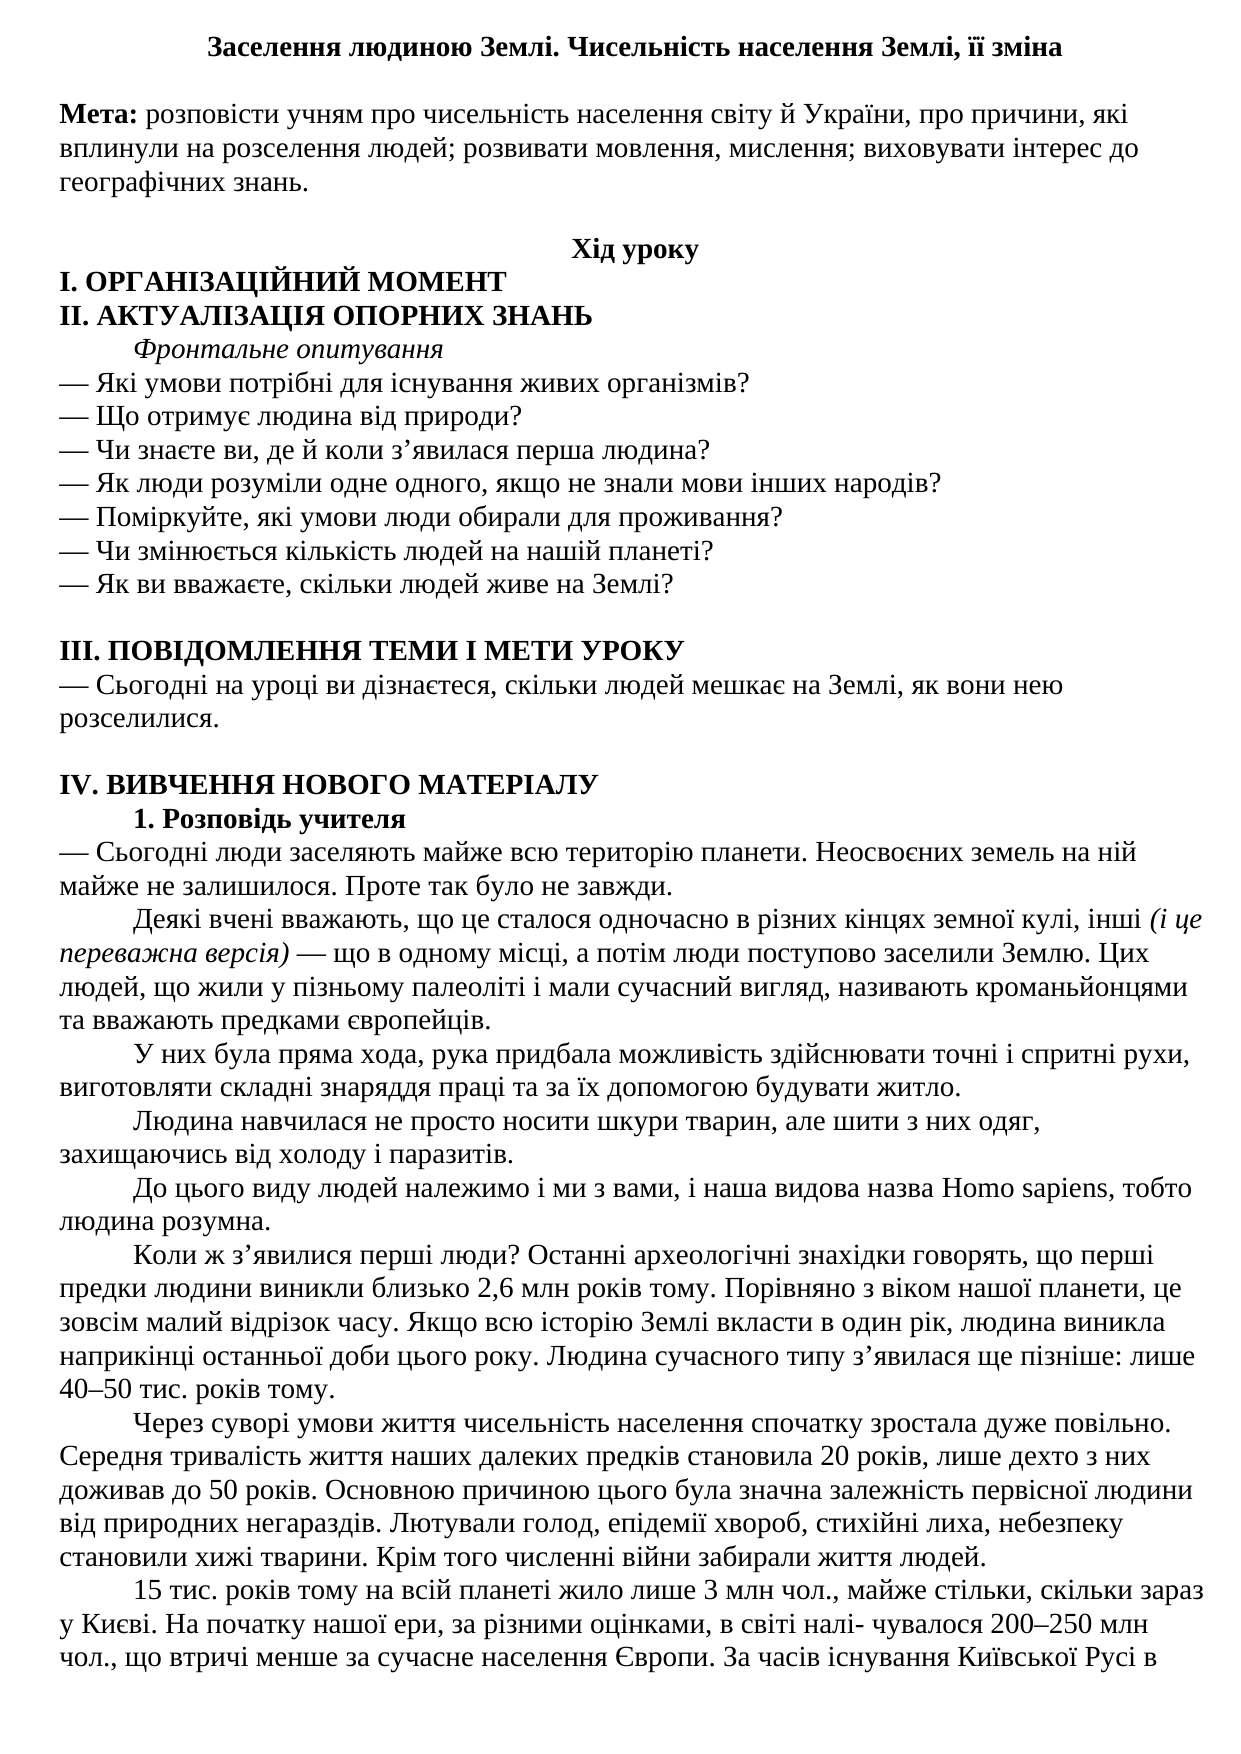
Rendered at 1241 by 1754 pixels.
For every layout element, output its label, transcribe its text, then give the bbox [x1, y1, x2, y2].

text — Чи змінюється кількість людей на нашій планеті? [59, 533, 1211, 566]
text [59, 1572, 1211, 1673]
text До цього виду людей належимо і ми з вами, і наша видова назва Homo sapiens, тобто людина розумна. [59, 1170, 1211, 1237]
text II. АКТУАЛІЗАЦІЯ ОПОРНИХ ЗНАНЬ [59, 298, 1211, 331]
text Коли ж з’явилися перші люди? Останні археологічні знахідки говорять, що перші предки людини виникли близько 2,6 млн років тому. Порівняно з віком нашої планети, це зовсім малий відрізок часу. Якщо всю історію Землі вкласти в один рік, людина виникла наприкінці останньої доби цього року. Людина сучасного типу з’явилася ще пізніше: лише 40–50 тис. років тому. [59, 1237, 1211, 1405]
text — Що отримує людина від природи? [59, 398, 1211, 432]
text IV. ВИВЧЕННЯ НОВОГО МАТЕРІАЛУ [59, 767, 1211, 801]
text Через суворі умови життя чисельність населення спочатку зростала дуже повільно. Середня тривалість життя наших далеких предків становила 20 років, лише дехто з них доживав до 50 років. Основною причиною цього була значна залежність первісної людини від природних негараздів. Лютували голод, епідемії хвороб, стихійні лиха, небезпеку становили хижі тварини. Крім того численні війни забирали життя людей. [59, 1405, 1211, 1572]
text I. ОРГАНІЗАЦІЙНИЙ МОМЕНТ [59, 264, 1211, 298]
text — Як ви вважаєте, скільки людей живе на Землі? [59, 566, 1211, 600]
text Мета: розповісти учням про чисельність населення світу й України, про причини, які вплинули на розселення людей; розвивати мовлення, мислення; виховувати інтерес до географічних знань. [59, 97, 1211, 197]
text Людина навчилася не просто носити шкури тварин, але шити з них одяг, захищаючись від холоду і паразитів. [59, 1103, 1211, 1170]
text Фронтальне опитування [59, 331, 1211, 365]
text III. ПОВІДОМЛЕННЯ ТЕМИ І МЕТИ УРОКУ [59, 633, 1211, 667]
text — Як люди розуміли одне одного, якщо не знали мови інших народів? [59, 466, 1211, 499]
text 1. Розповідь учителя [59, 801, 1211, 834]
text — Поміркуйте, які умови люди обирали для проживання? [59, 499, 1211, 533]
text Заселення людиною Землі. Чисельність населення Землі, її зміна [59, 29, 1211, 63]
text Деякі вчені вважають, що це сталося одночасно в різних кінцях земної кулі, інші (і це переважна версія) — що в одному місці, а потім люди поступово заселили Землю. Цих людей, що жили у пізньому палеоліті і мали сучасний вигляд, називають кроманьйонцями та вважають предками європейців. [59, 902, 1211, 1036]
text — Які умови потрібні для існування живих організмів? [59, 365, 1211, 398]
text — Чи знаєте ви, де й коли з’явилася перша людина? [59, 432, 1211, 466]
text У них була пряма хода, рука придбала можливість здійснювати точні і спритні рухи, виготовляти складні знаряддя праці та за їх допомогою будувати житло. [59, 1036, 1211, 1103]
text Хід уроку [59, 231, 1211, 264]
text — Сьогодні на уроці ви дізнаєтеся, скільки людей мешкає на Землі, як вони нею розселилися. [59, 667, 1211, 734]
text — Сьогодні люди заселяють майже всю територію планети. Неосвоєних земель на ній майже не залишилося. Проте так було не завжди. [59, 834, 1211, 902]
